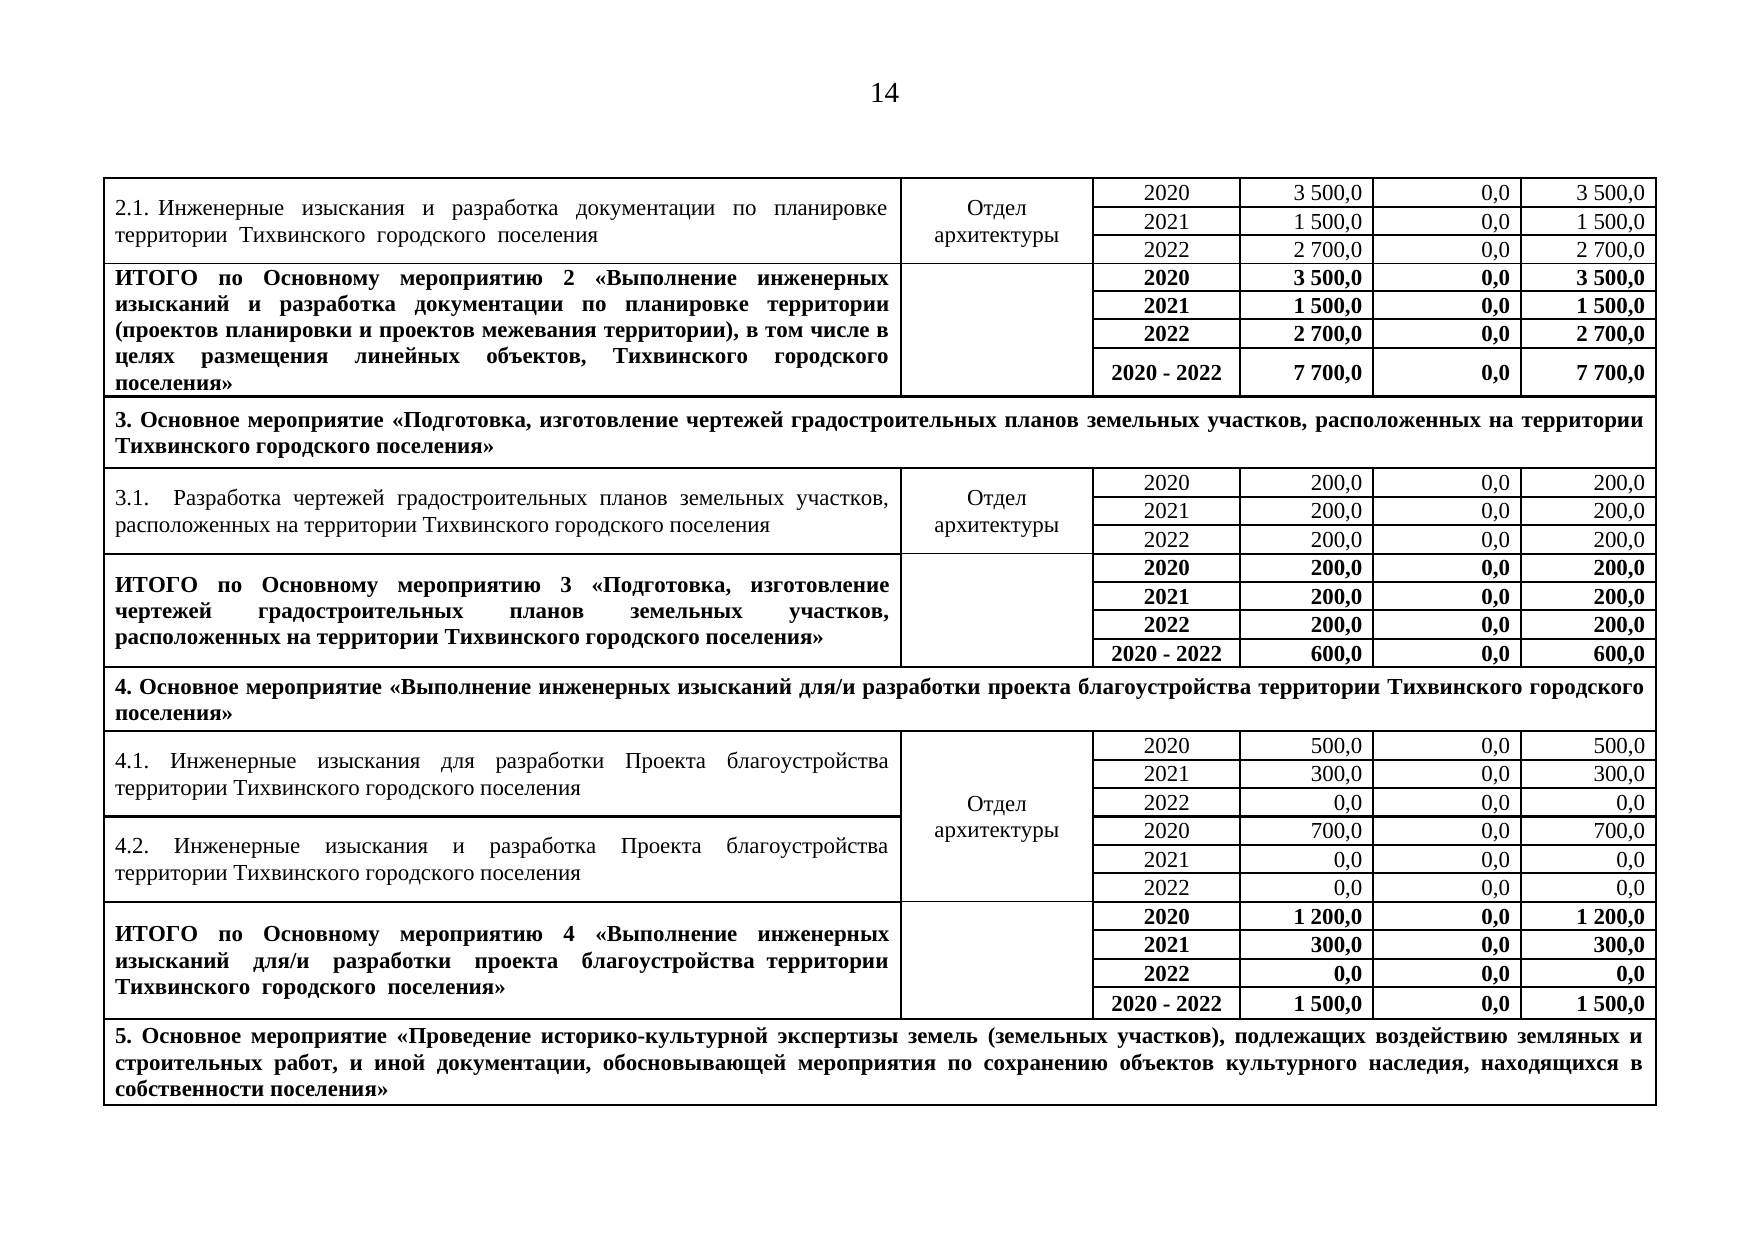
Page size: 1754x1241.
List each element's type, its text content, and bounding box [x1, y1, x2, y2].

table_cell 2021 [1094, 498, 1239, 524]
table_cell 1 200,0 [1522, 903, 1655, 929]
table_cell 700,0 [1522, 818, 1655, 844]
table_cell 0,0 [1374, 236, 1520, 262]
table_cell 200,0 [1522, 498, 1655, 524]
table_cell 0,0 [1374, 264, 1520, 290]
table_cell 4.2. Инженерные изыскания и разработка Проекта благоустройства территории Тихвинского городского поселения [105, 818, 900, 901]
table_cell 0,0 [1374, 903, 1520, 929]
table_cell 700,0 [1241, 818, 1372, 844]
table_cell 0,0 [1374, 960, 1520, 986]
table_cell 2020 - 2022 [1094, 640, 1239, 666]
table_cell ИТОГО по Основному мероприятию 2 «Выполнение инженерных изысканий и разработка документации по планировке территории (проектов планировки и проектов межевания территории), в том числе в целях размещения линейных объектов, Тихвинского городского поселения» [105, 264, 900, 395]
table_cell 2 700,0 [1241, 236, 1372, 262]
table_cell 2022 [1094, 874, 1239, 901]
table_cell 2 700,0 [1522, 320, 1655, 347]
table_cell 3 500,0 [1241, 264, 1372, 290]
table_cell 0,0 [1374, 349, 1520, 395]
table_cell [902, 554, 1092, 666]
table_cell 1 500,0 [1241, 292, 1372, 318]
table_cell 1 500,0 [1522, 292, 1655, 318]
table_cell 7 700,0 [1522, 349, 1655, 395]
table_cell 0,0 [1374, 640, 1520, 666]
table_cell Отдел архитектуры [902, 732, 1092, 901]
table_cell 2021 [1094, 208, 1239, 234]
table_cell 0,0 [1241, 846, 1372, 872]
table_cell 2021 [1094, 761, 1239, 787]
table_cell 500,0 [1241, 732, 1372, 758]
table_cell 0,0 [1241, 789, 1372, 815]
table_cell 0,0 [1374, 818, 1520, 844]
table_cell 0,0 [1241, 874, 1372, 901]
table_cell 0,0 [1374, 583, 1520, 609]
table_cell 0,0 [1374, 761, 1520, 787]
table_cell 2 700,0 [1522, 236, 1655, 262]
table_cell 2022 [1094, 611, 1239, 638]
table_cell 2020 [1094, 818, 1239, 844]
table_cell 300,0 [1522, 931, 1655, 957]
table_cell 2020 [1094, 732, 1239, 758]
table_cell 0,0 [1522, 960, 1655, 986]
table_cell 4.1. Инженерные изыскания для разработки Проекта благоустройства территории Тихвинского городского поселения [105, 732, 900, 815]
table_cell [902, 264, 1092, 395]
table_cell 0,0 [1374, 498, 1520, 524]
table_cell 0,0 [1374, 931, 1520, 957]
table_cell 2022 [1094, 960, 1239, 986]
table_cell 200,0 [1522, 469, 1655, 496]
table_cell 0,0 [1374, 469, 1520, 496]
table_cell 2021 [1094, 846, 1239, 872]
table_cell 0,0 [1522, 846, 1655, 872]
table_cell 200,0 [1241, 555, 1372, 581]
table_cell 0,0 [1374, 611, 1520, 638]
table_cell 3 500,0 [1522, 264, 1655, 290]
table_cell 2022 [1094, 526, 1239, 552]
table_cell 300,0 [1241, 931, 1372, 957]
table_cell 1 500,0 [1241, 988, 1372, 1017]
table_cell 2020 - 2022 [1094, 349, 1239, 395]
table_cell 2021 [1094, 292, 1239, 318]
table_cell 2020 [1094, 264, 1239, 290]
table_cell 600,0 [1241, 640, 1372, 666]
table_cell 3 500,0 [1522, 179, 1655, 206]
table_cell 200,0 [1241, 583, 1372, 609]
table_cell 0,0 [1374, 789, 1520, 815]
table_cell 2 700,0 [1241, 320, 1372, 347]
table_cell 0,0 [1374, 292, 1520, 318]
table_cell Отдел архитектуры [902, 179, 1092, 262]
table_cell 200,0 [1241, 611, 1372, 638]
table_cell 1 500,0 [1522, 988, 1655, 1017]
table_cell 2020 [1094, 179, 1239, 206]
table_cell 0,0 [1374, 320, 1520, 347]
table_cell 3.1. Разработка чертежей азградостроительных планов земельных участков, расположенных на территории Тихвинского городского поселения [105, 469, 900, 552]
table_cell 200,0 [1522, 526, 1655, 552]
table_cell 0,0 [1374, 846, 1520, 872]
table_cell 2021 [1094, 583, 1239, 609]
table_cell 2020 [1094, 903, 1239, 929]
table_cell 0,0 [1374, 179, 1520, 206]
table_cell 4. Основное мероприятие «Выполнение инженерных изысканий для/и разработки проекта благоустройства территории Тихвинского городского поселения» [105, 668, 1655, 730]
table_cell 3 500,0 [1241, 179, 1372, 206]
table_cell 0,0 [1374, 555, 1520, 581]
table_cell ИТОГО по Основному мероприятию 3 «Подготовка, изготовление чертежей градостроительных планов земельных участков, расположенных на территории Тихвинского городского поселения» [105, 555, 900, 666]
table_cell [902, 902, 1092, 1017]
table_cell 0,0 [1522, 874, 1655, 901]
table_cell 1 500,0 [1241, 208, 1372, 234]
table_cell 600,0 [1522, 640, 1655, 666]
table_cell 0,0 [1374, 208, 1520, 234]
table_cell 500,0 [1522, 732, 1655, 758]
table_cell 200,0 [1241, 526, 1372, 552]
table_cell 200,0 [1522, 583, 1655, 609]
table_cell 0,0 [1374, 988, 1520, 1017]
table_cell 1 500,0 [1522, 208, 1655, 234]
table_cell 300,0 [1241, 761, 1372, 787]
table_cell 7 700,0 [1241, 349, 1372, 395]
table_cell 2022 [1094, 236, 1239, 262]
table_cell 2022 [1094, 320, 1239, 347]
table_cell 1 200,0 [1241, 903, 1372, 929]
table_cell 3. Основное мероприятие «Подготовка, изготовление чертежей градостроительных планов земельных участков, расположенных на территории Тихвинского городского поселения» [105, 398, 1655, 467]
table_cell 0,0 [1374, 874, 1520, 901]
table_cell 2020 - 2022 [1094, 988, 1239, 1017]
table_cell 300,0 [1522, 761, 1655, 787]
table_cell 200,0 [1241, 469, 1372, 496]
table_cell 0,0 [1374, 526, 1520, 552]
table_cell 2022 [1094, 789, 1239, 815]
table_cell ИТОГО по Основному мероприятию 4 «Выполнение инженерных изысканий для/и разработки проекта благоустройства территории Тихвинского городского поселения» [105, 903, 900, 1017]
table_cell 0,0 [1241, 960, 1372, 986]
table_cell Отдел архитектуры [902, 469, 1092, 552]
table_cell 0,0 [1522, 789, 1655, 815]
table_cell 2021 [1094, 931, 1239, 957]
table_cell 200,0 [1522, 555, 1655, 581]
table_cell 5. Основное мероприятие «Проведение историко-культурной экспертизы земель (земельных участков), подлежащих воздействию земляных и строительных работ, и иной документации, обосновывающей мероприятия по сохранению объектов культурного наследия, находящихся в собственности поселения» [105, 1020, 1655, 1104]
table_cell 200,0 [1522, 611, 1655, 638]
table_cell 2020 [1094, 555, 1239, 581]
table_cell 2020 [1094, 469, 1239, 496]
table_cell 0,0 [1374, 732, 1520, 758]
table_cell 200,0 [1241, 498, 1372, 524]
table_cell 2.1. Инженерные изыскания и разработка документации по планировке территории Тихвинского городского поселения [105, 179, 900, 262]
